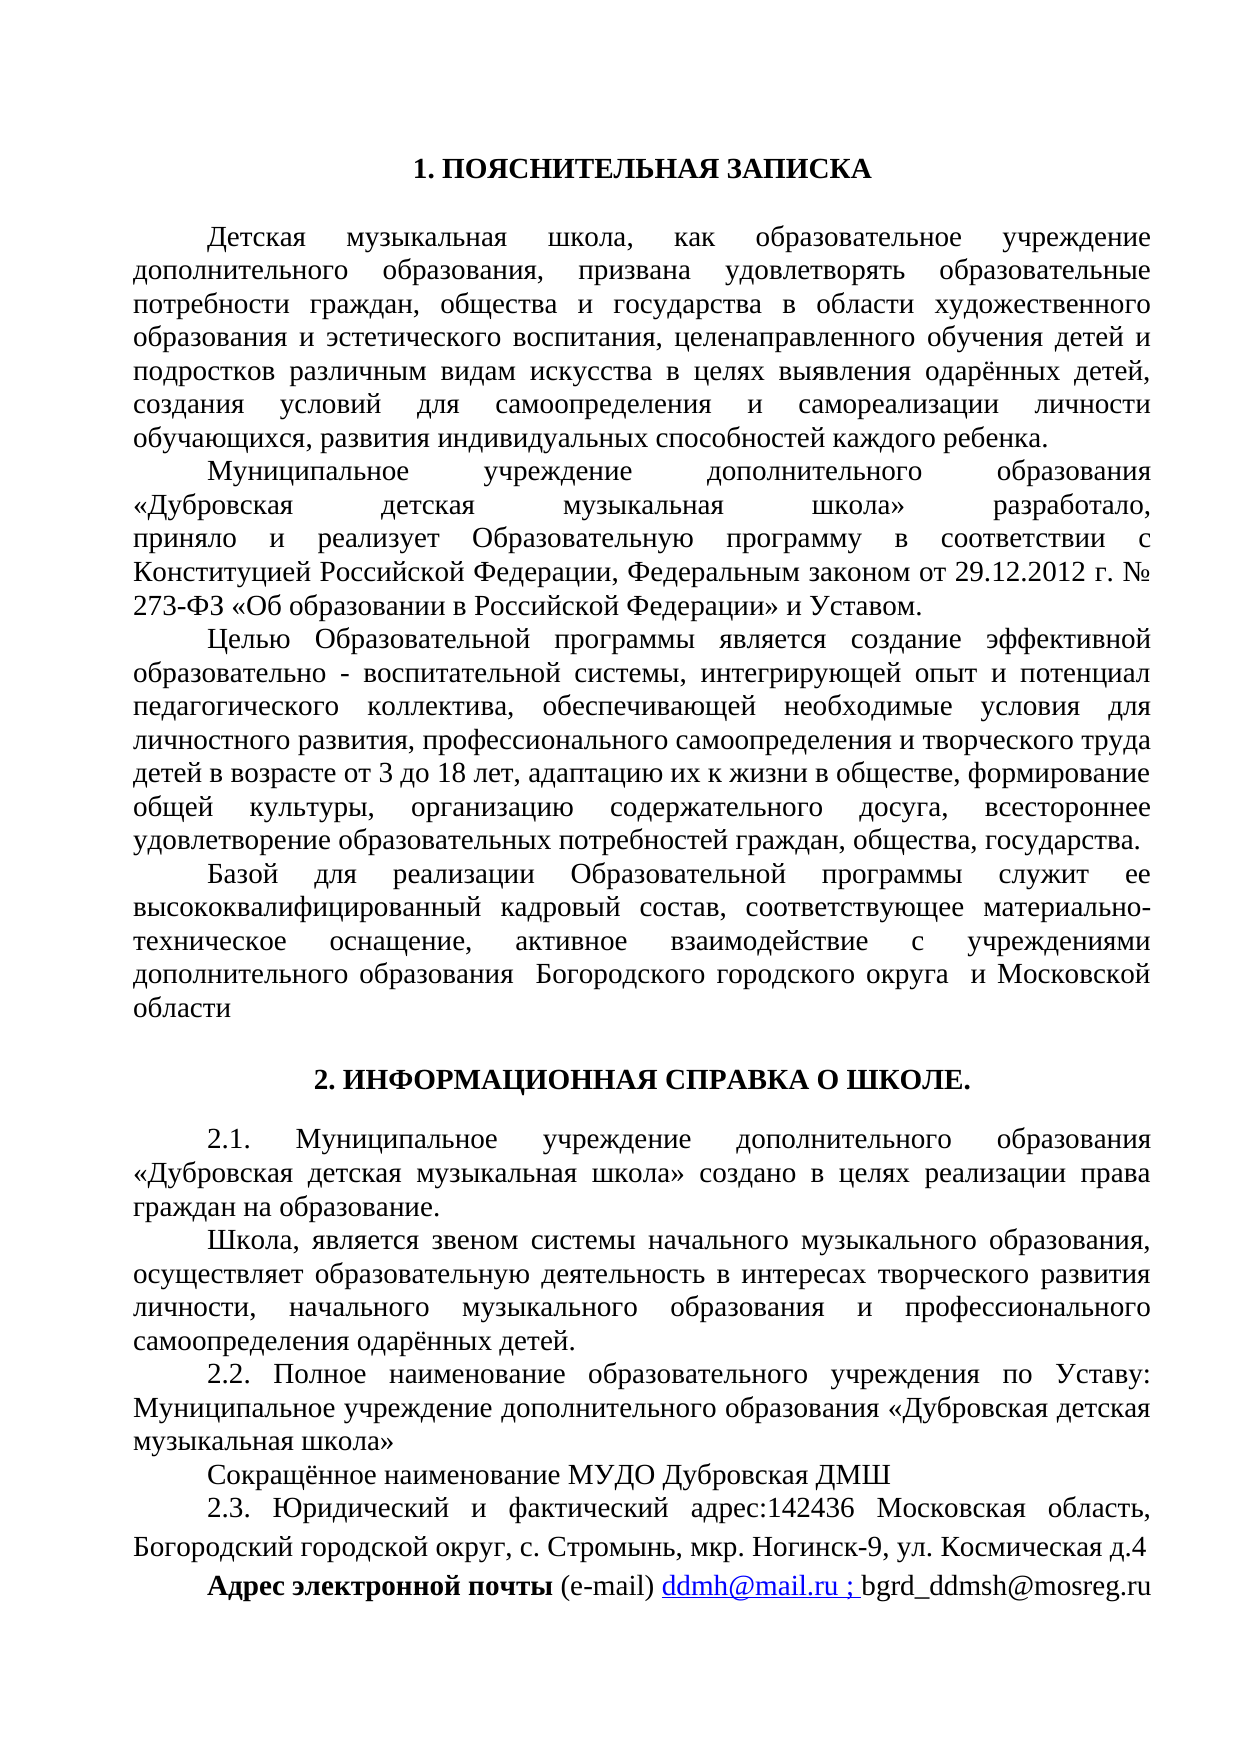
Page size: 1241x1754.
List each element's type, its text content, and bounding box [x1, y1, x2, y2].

text Школа, является звеном системы начального музыкального образования, осуществляет образовательную деятельность в интересах творческого развития личности, начального музыкального образования и профессионального самоопределения одарённых детей. [133, 1222, 1152, 1356]
text Адрес электронной почты (e-mail) ddmh@mail.ru ; bgrd_ddmsh@mosreg.ru [133, 1568, 1152, 1601]
text Детская музыкальная школа, как образовательное учреждение дополнительного образования, призвана удовлетворять образовательные потребности граждан, общества и государства в области художественного образования и эстетического воспитания, целенаправленного обучения детей и подростков различным видам искусства в целях выявления одарённых детей, создания условий для самоопределения и самореализации личности обучающихся, развития индивидуальных способностей каждого ребенка. [133, 219, 1152, 453]
text Сокращённое наименование МУДО Дубровская ДМШ [133, 1457, 1152, 1491]
text 1. ПОЯСНИТЕЛЬНАЯ ЗАПИСКА [133, 152, 1152, 185]
text Целью Образовательной программы является создание эффективной образовательно - воспитательной системы, интегрирующей опыт и потенциал педагогического коллектива, обеспечивающей необходимые условия для личностного развития, профессионального самоопределения и творческого труда детей в возрасте от 3 до 18 лет, адаптацию их к жизни в обществе, формирование общей культуры, организацию содержательного досуга, всестороннее удовлетворение образовательных потребностей граждан, общества, государства. [133, 621, 1152, 856]
text 2.3. Юридический и фактический адрес:142436 Московская область, Богородский городской округ, с. Стромынь, мкр. Ногинск-9, ул. Космическая д.4 [133, 1491, 1152, 1563]
text 2.2. Полное наименование образовательного учреждения по Уставу: Муниципальное учреждение дополнительного образования «Дубровская детская музыкальная школа» [133, 1356, 1152, 1457]
text Базой для реализации Образовательной программы служит ее высококвалифицированный кадровый состав, соответствующее материально- техническое оснащение, активное взаимодействие с учреждениями дополнительного образования Богородского городского округа и Московской области [133, 856, 1152, 1024]
text 2.1. Муниципальное учреждение дополнительного образования «Дубровская детская музыкальная школа» создано в целях реализации права граждан на образование. [133, 1122, 1152, 1222]
text Муниципальное учреждение дополнительного образования «Дубровская детская музыкальная школа» разработало, приняло и реализует Образовательную программу в соответствии с Конституцией Российской Федерации, Федеральным законом от 29.12.2012 г. № 273-ФЗ «Об образовании в Российской Федерации» и Уставом. [133, 453, 1152, 621]
text 2. ИНФОРМАЦИОННАЯ СПРАВКА О ШКОЛЕ. [133, 1024, 1152, 1096]
